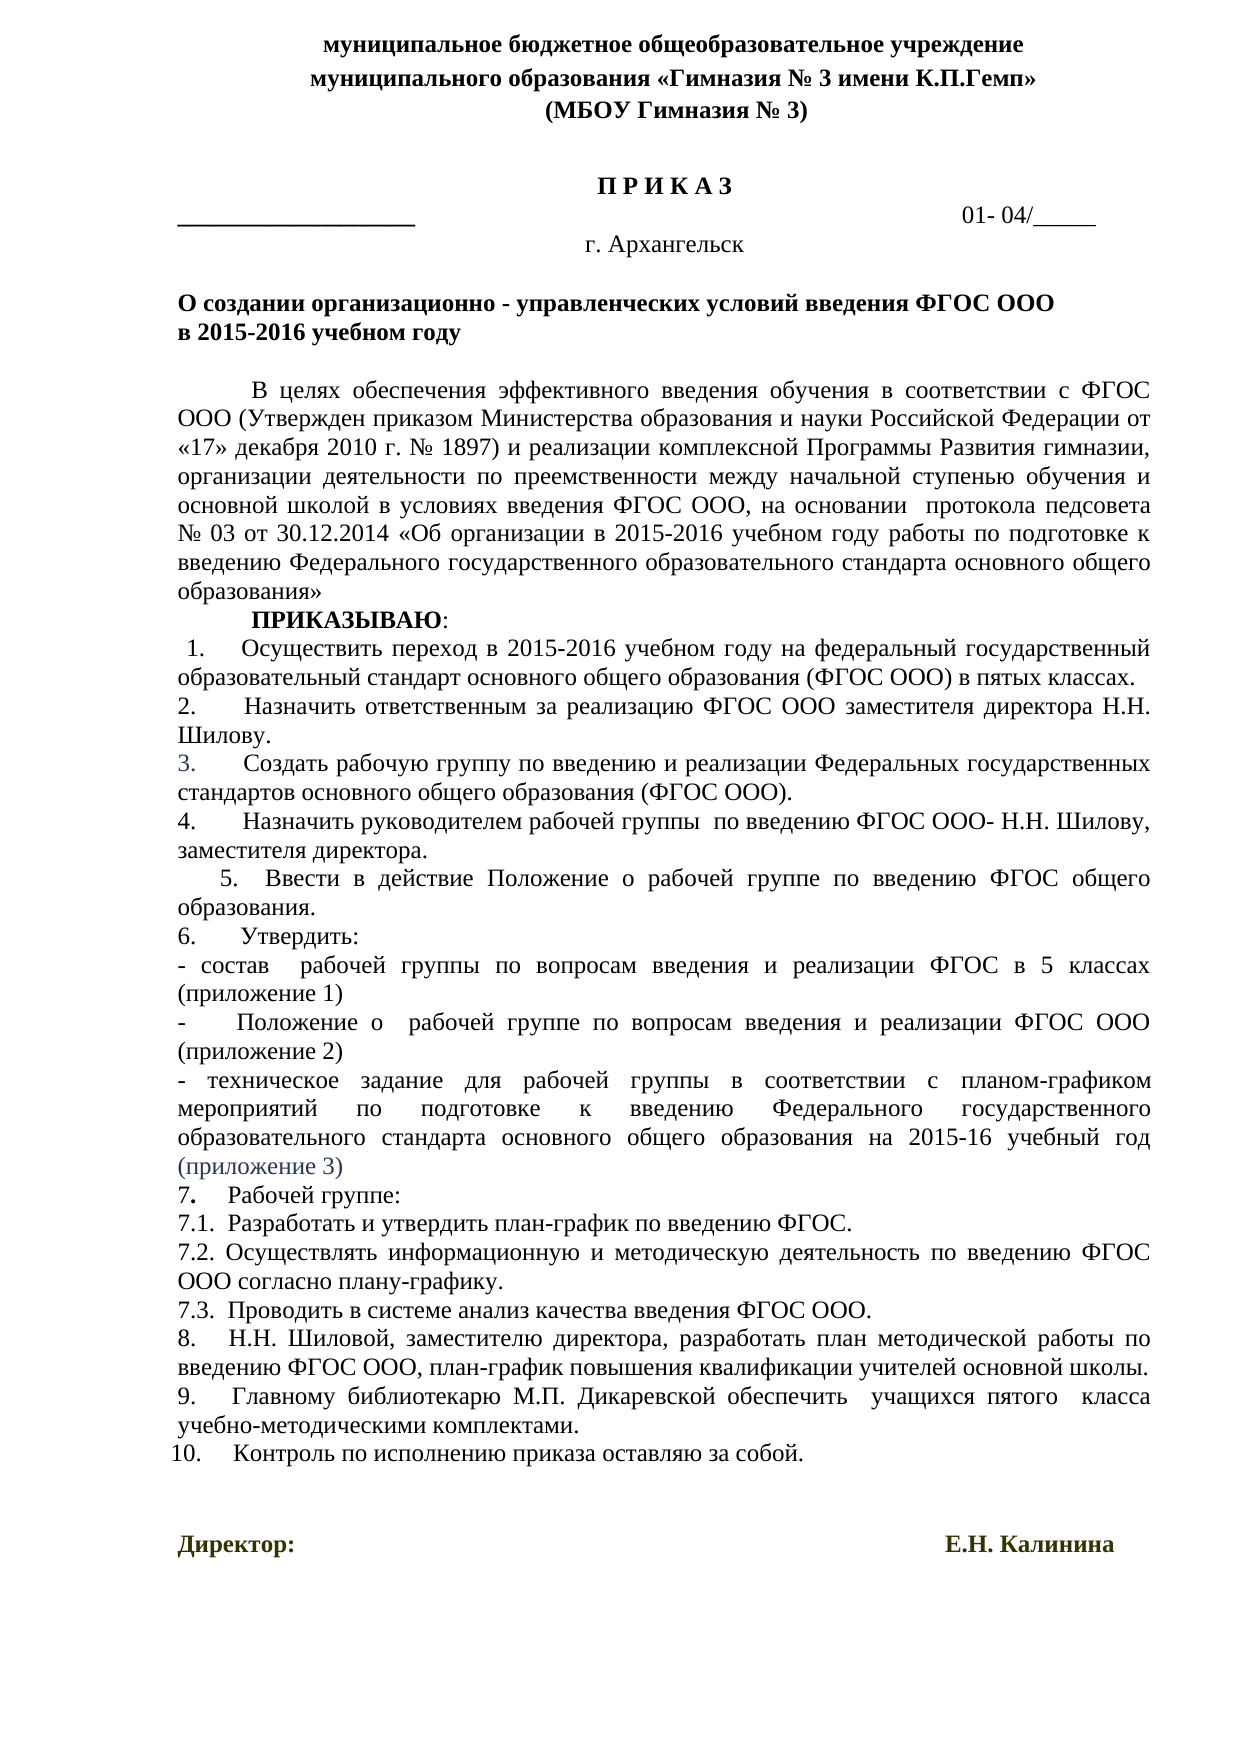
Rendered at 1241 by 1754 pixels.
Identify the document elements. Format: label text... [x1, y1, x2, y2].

text 8. Н.Н. Шиловой, заместителю директора, разработать план методической работы по введению ФГОС ООО, план-график повышения квалификации учителей основной школы. [177, 1323, 1152, 1381]
text 2. Назначить ответственным за реализацию ФГОС ООО заместителя директора Н.Н. Шилову. [177, 691, 1152, 748]
text ПРИКАЗЫВАЮ: [177, 605, 1152, 633]
text - состав рабочей группы по вопросам введения и реализации ФГОС в 5 классах (приложение 1) [177, 950, 1152, 1007]
text 7.2. Осуществлять информационную и методическую деятельность по введению ФГОС ООО согласно плану-графику. [177, 1237, 1152, 1295]
text П Р И К А З [177, 171, 1152, 200]
text 6. Утвердить: [177, 921, 1152, 950]
text 9. Главному библиотекарю М.П. Дикаревской обеспечить учащихся пятого класса учебно-методическими комплектами. [177, 1381, 1152, 1438]
text 10. Контроль по исполнению приказа оставляю за собой. [133, 1438, 1152, 1467]
text 3. Создать рабочую группу по введению и реализации Федеральных государственных стандартов основного общего образования (ФГОС ООО). [177, 748, 1152, 806]
text 4. Назначить руководителем рабочей группы по введению ФГОС ООО- Н.Н. Шилову, заместителя директора. [177, 806, 1152, 863]
text - Положение о рабочей группе по вопросам введения и реализации ФГОС ООО (приложение 2) [177, 1007, 1152, 1065]
table_header муниципальное бюджетное общеобразовательное учреждение муниципального образования «Гимназия № 3 имени К.П.Гемп» (МБОУ Гимназия № 3) [177, 30, 1169, 142]
text в 2015-2016 учебном году [177, 317, 1152, 346]
text 7. Рабочей группе: [177, 1180, 1152, 1208]
text О создании организационно - управленческих условий введения ФГОС ООО [177, 288, 1152, 317]
text 5. Ввести в действие Положение о рабочей группе по введению ФГОС общего образования. [140, 863, 1152, 921]
text - техническое задание для рабочей группы в соответствии с планом-графиком мероприятий по подготовке к введению Федерального государственного образовательного стандарта основного общего образования на 2015-16 учебный год (приложение 3) [177, 1065, 1152, 1180]
text г. Архангельск [177, 229, 1152, 257]
text Директор: Е.Н. Калинина [177, 1529, 1152, 1558]
text 1. Осуществить переход в 2015-2016 учебном году на федеральный государственный образовательный стандарт основного общего образования (ФГОС ООО) в пятых классах. [177, 633, 1152, 691]
text В целях обеспечения эффективного введения обучения в соответствии с ФГОС ООО (Утвержден приказом Министерства образования и науки Российской Федерации от «17» декабря . № 1897) и реализации комплексной Программы Развития гимназии, организации деятельности по преемственности между начальной ступенью обучения и основной школой в условиях введения ФГОС ООО, на основании протокола педсовета № 03 от 30.12.2014 «Об организации в 2015-2016 учебном году работы по подготовке к введению Федерального государственного образовательного стандарта основного общего образования» [177, 375, 1152, 605]
text 7.1. Разработать и утвердить план-график по введению ФГОС. [177, 1208, 1152, 1237]
text 7.3. Проводить в системе анализ качества введения ФГОС ООО. [177, 1295, 1152, 1323]
text ___________________ 01- 04/_____ [177, 200, 1152, 229]
